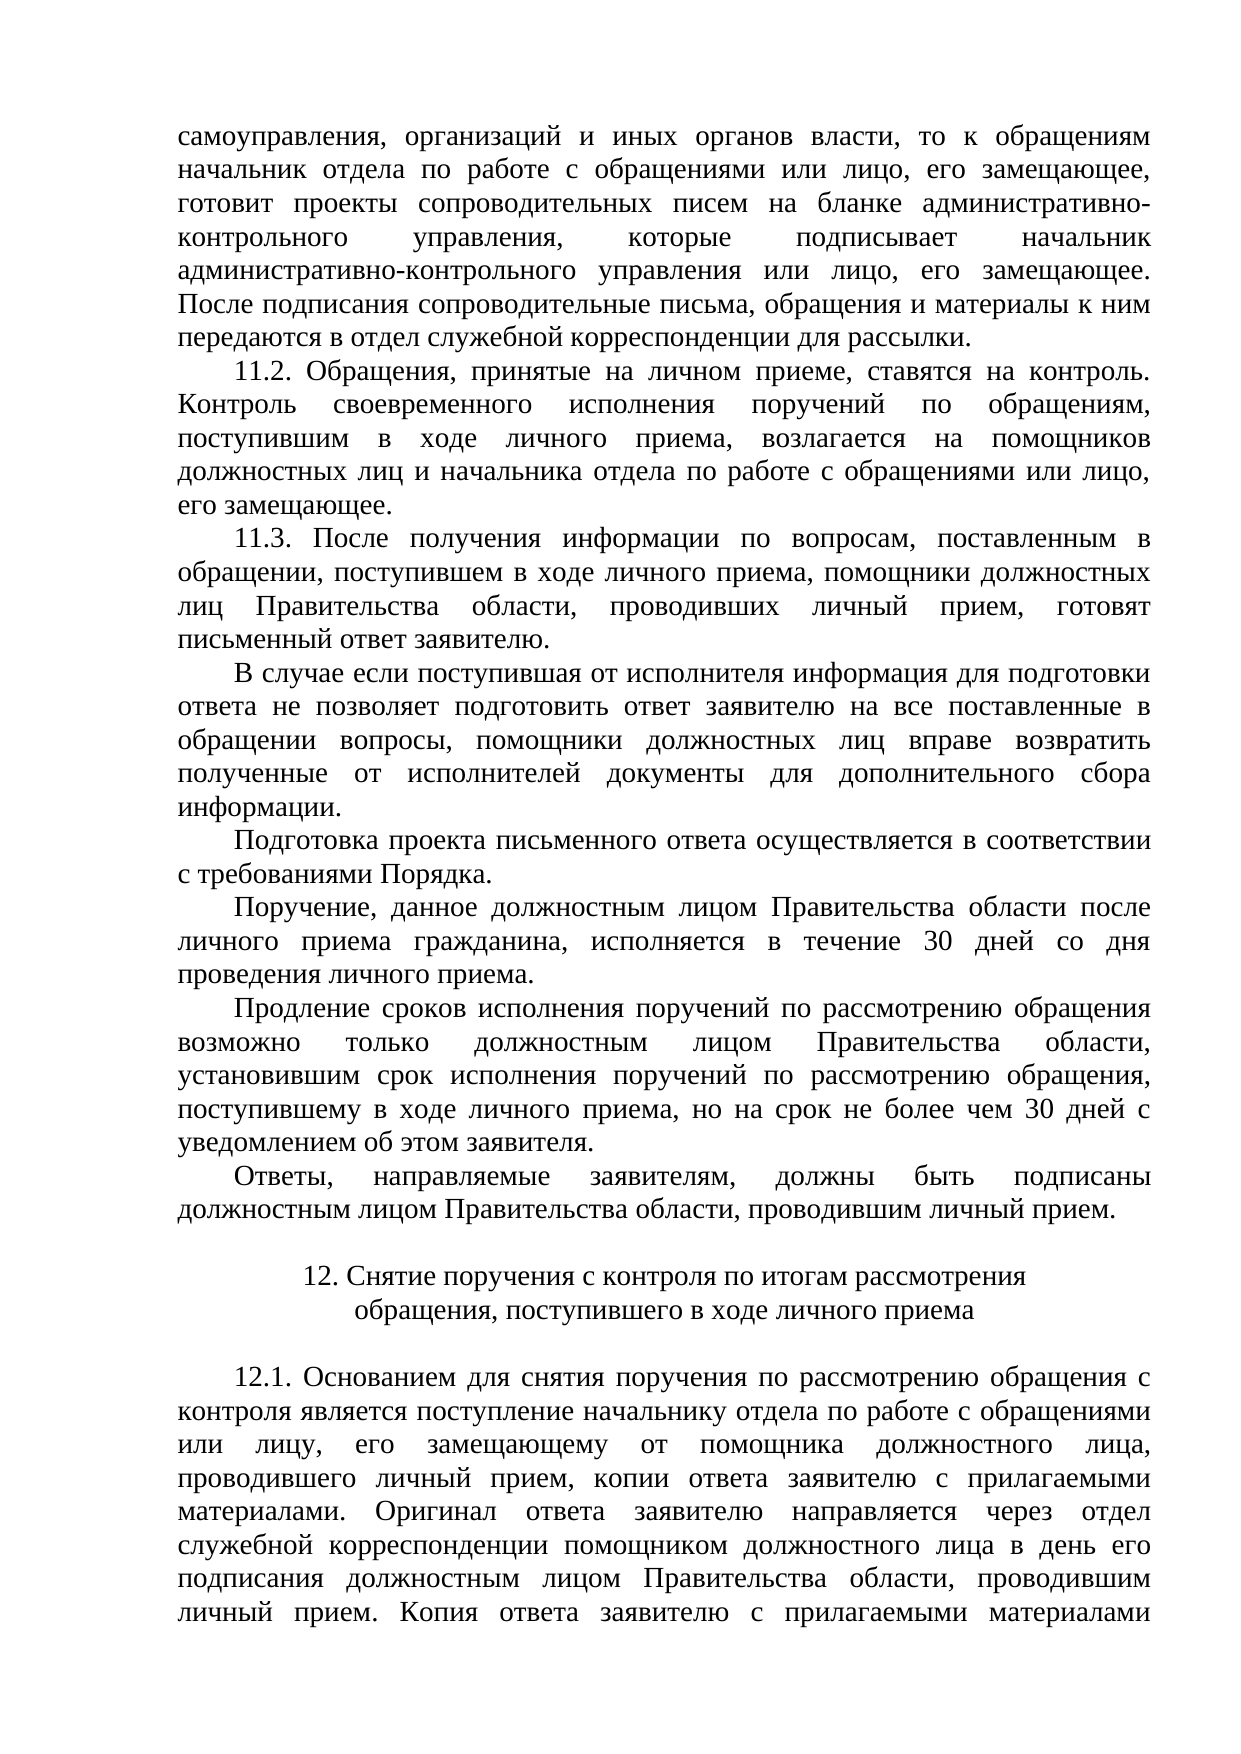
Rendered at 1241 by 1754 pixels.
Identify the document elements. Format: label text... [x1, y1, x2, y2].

text Поручение, данное должностным лицом Правительства области после личного приема гражданина, исполняется в течение 30 дней со дня проведения личного приема. [177, 889, 1152, 990]
text обращения, поступившего в ходе личного приема [177, 1292, 1152, 1326]
text Подготовка проекта письменного ответа осуществляется в соответствии с требованиями Порядка. [177, 822, 1152, 889]
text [177, 118, 1152, 353]
text Продление сроков исполнения поручений по рассмотрению обращения возможно только должностным лицом Правительства области, установившим срок исполнения поручений по рассмотрению обращения, поступившему в ходе личного приема, но на срок не более чем 30 дней с уведомлением об этом заявителя. [177, 990, 1152, 1158]
text 11.2. Обращения, принятые на личном приеме, ставятся на контроль. Контроль своевременного исполнения поручений по обращениям, поступившим в ходе личного приема, возлагается на помощников должностных лиц и начальника отдела по работе с обращениями или лицо, его замещающее. [177, 353, 1152, 521]
text Ответы, направляемые заявителям, должны быть подписаны должностным лицом Правительства области, проводившим личный прием. [177, 1158, 1152, 1225]
text 12. Снятие поручения с контроля по итогам рассмотрения [177, 1258, 1152, 1292]
text В случае если поступившая от исполнителя информация для подготовки ответа не позволяет подготовить ответ заявителю на все поставленные в обращении вопросы, помощники должностных лиц вправе возвратить полученные от исполнителей документы для дополнительного сбора информации. [177, 655, 1152, 822]
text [177, 1359, 1152, 1627]
text 11.3. После получения информации по вопросам, поставленным в обращении, поступившем в ходе личного приема, помощники должностных лиц Правительства области, проводивших личный прием, готовят письменный ответ заявителю. [177, 521, 1152, 655]
